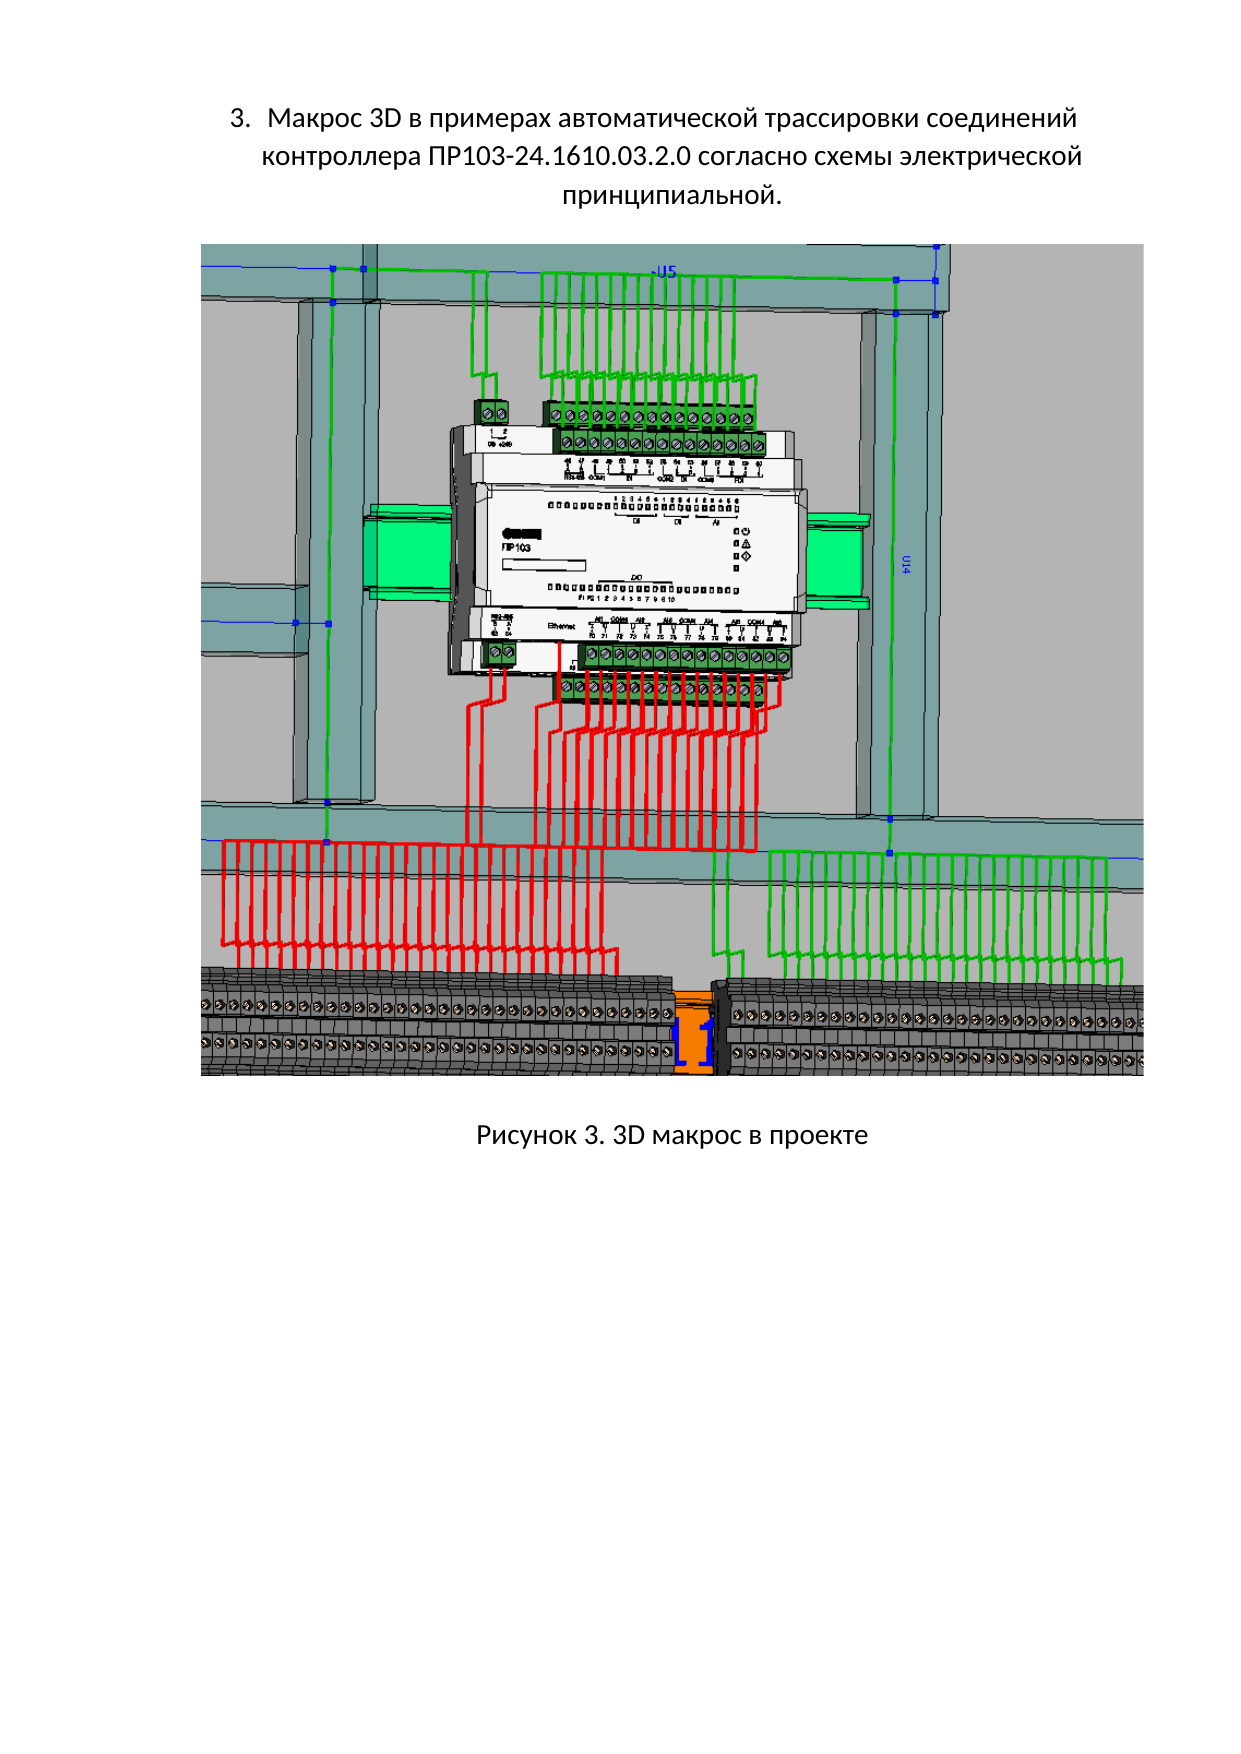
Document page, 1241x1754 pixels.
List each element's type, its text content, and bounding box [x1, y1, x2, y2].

list Макрос 3D в примерах автоматической трассировки соединений контроллера ПР103-24.1610.03.2.0 согласно схемы электрической принципиальной. [156, 99, 1152, 211]
list Рисунок 3. 3D макрос в проекте [193, 1116, 1152, 1152]
picture [201, 244, 1144, 1076]
